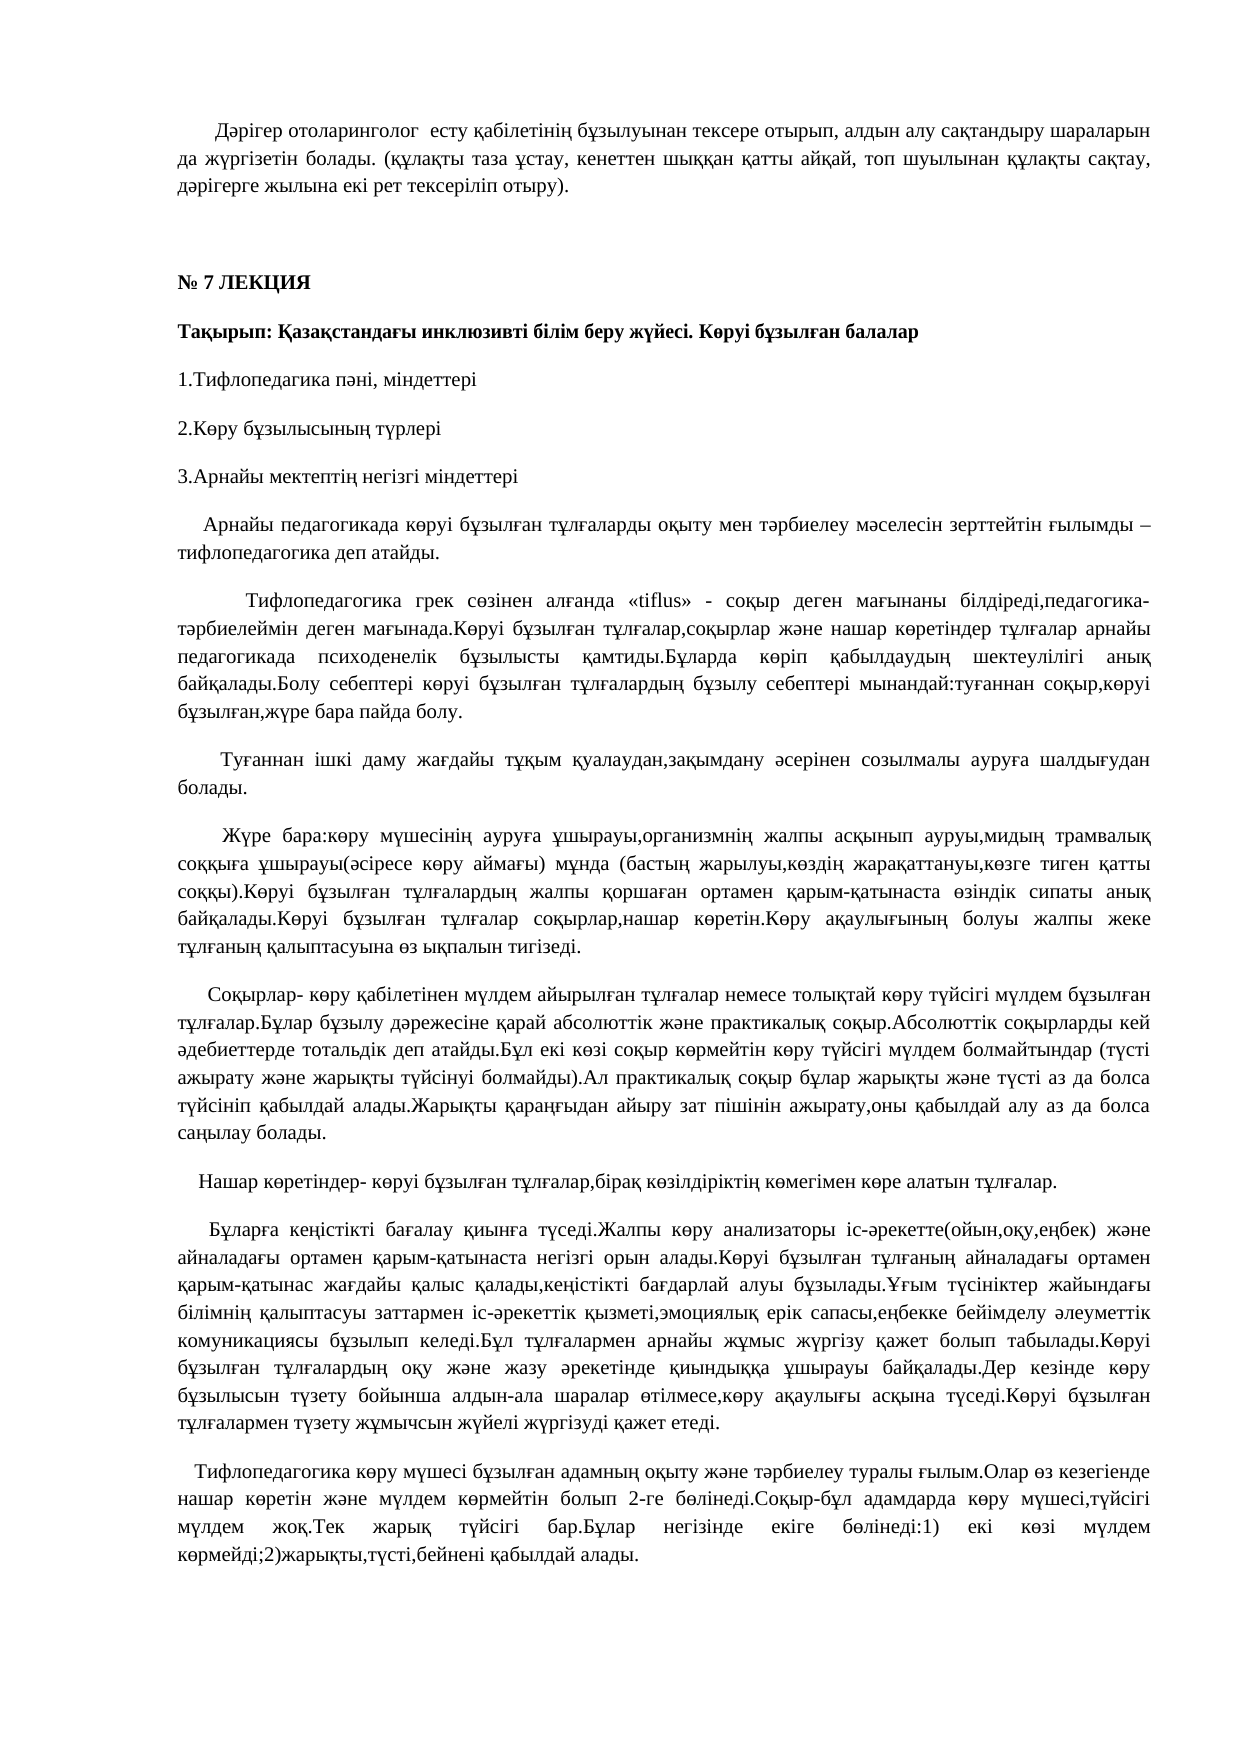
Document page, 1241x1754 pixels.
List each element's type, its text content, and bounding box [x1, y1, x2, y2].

text Дәрігер отоларинголог есту қабілетінің бұзылуынан тексере отырып, алдын алу сақтандыру шараларын да жүргізетін болады. (құлақты таза ұстау, кенеттен шыққан қатты айқай, топ шуылынан құлақты сақтау, дәрігерге жылына екі рет тексеріліп отыру). [177, 118, 1152, 197]
text 3.Арнайы мектептің негізгі міндеттері [177, 464, 1152, 488]
text № 7 ЛЕКЦИЯ [177, 270, 1152, 294]
text Нашар көретіндер- көруі бұзылған тұлғалар,бірақ көзілдіріктің көмегімен көре алатын тұлғалар. [177, 1169, 1152, 1193]
text Арнайы педагогикада көруі бұзылған тұлғаларды оқыту мен тәрбиелеу мәселесін зерттейтін ғылымды – тифлопедагогика деп атайды. [177, 512, 1152, 564]
text Туғаннан ішкі даму жағдайы тұқым қуалаудан,зақымдану әсерінен созылмалы ауруға шалдығудан болады. [177, 747, 1152, 799]
text Жүре бара:көру мүшесінің ауруға ұшырауы,организмнің жалпы асқынып ауруы,мидың трамвалық соққыға ұшырауы(әсіресе көру аймағы) мұнда (бастың жарылуы,көздің жарақаттануы,көзге тиген қатты соққы).Көруі бұзылған тұлғалардың жалпы қоршаған ортамен қарым-қатынаста өзіндік сипаты анық байқалады.Көруі бұзылған тұлғалар соқырлар,нашар көретін.Көру ақаулығының болуы жалпы жеке тұлғаның қалыптасуына өз ықпалын тигізеді. [177, 823, 1152, 958]
text Тақырып: Қазақстандағы инклюзивті білім беру жүйесі. Көруі бұзылған балалар [177, 319, 1152, 343]
text Тифлопедагогика көру мүшесі бұзылған адамның оқыту және тәрбиелеу туралы ғылым.Олар өз кезегіенде нашар көретін және мүлдем көрмейтін болып 2-ге бөлінеді.Соқыр-бұл адамдарда көру мүшесі,түйсігі мүлдем жоқ.Тек жарық түйсігі бар.Бұлар негізінде екіге бөлінеді:1) екі көзі мүлдем көрмейді;2)жарықты,түсті,бейнені қабылдай алады. [177, 1459, 1152, 1566]
text Соқырлар- көру қабілетінен мүлдем айырылған тұлғалар немесе толықтай көру түйсігі мүлдем бұзылған тұлғалар.Бұлар бұзылу дәрежесіне қарай абсолюттік және практикалық соқыр.Абсолюттік соқырларды кей әдебиеттерде тотальдік деп атайды.Бұл екі көзі соқыр көрмейтін көру түйсігі мүлдем болмайтындар (түсті ажырату және жарықты түйсінуі болмайды).Ал практикалық соқыр бұлар жарықты және түсті аз да болса түйсініп қабылдай алады.Жарықты қараңғыдан айыру зат пішінін ажырату,оны қабылдай алу аз да болса саңылау болады. [177, 982, 1152, 1144]
text Тифлопедагогика грек сөзінен алғанда «tiflus» - соқыр деген мағынаны білдіреді,педагогика-тәрбиелеймін деген мағынада.Көруі бұзылған тұлғалар,соқырлар және нашар көретіндер тұлғалар арнайы педагогикада психоденелік бұзылысты қамтиды.Бұларда көріп қабылдаудың шектеулілігі анық байқалады.Болу себептері көруі бұзылған тұлғалардың бұзылу себептері мынандай:туғаннан соқыр,көруі бұзылған,жүре бара пайда болу. [177, 588, 1152, 723]
text 2.Көру бұзылысының түрлері [177, 416, 1152, 439]
text Бұларға кеңістікті бағалау қиынға түседі.Жалпы көру анализаторы іс-әрекетте(ойын,оқу,еңбек) және айналадағы ортамен қарым-қатынаста негізгі орын алады.Көруі бұзылған тұлғаның айналадағы ортамен қарым-қатынас жағдайы қалыс қалады,кеңістікті бағдарлай алуы бұзылады.Ұғым түсініктер жайындағы білімнің қалыптасуы заттармен іс-әрекеттік қызметі,эмоциялық ерік сапасы,еңбекке бейімделу әлеуметтік комуникациясы бұзылып келеді.Бұл тұлғалармен арнайы жұмыс жүргізу қажет болып табылады.Көруі бұзылған тұлғалардың оқу және жазу әрекетінде қиындыққа ұшырауы байқалады.Дер кезінде көру бұзылысын түзету бойынша алдын-ала шаралар өтілмесе,көру ақаулығы асқына түседі.Көруі бұзылған тұлғалармен түзету жұмычсын жүйелі жүргізуді қажет етеді. [177, 1217, 1152, 1434]
text 1.Тифлопедагика пәні, міндеттері [177, 367, 1152, 391]
